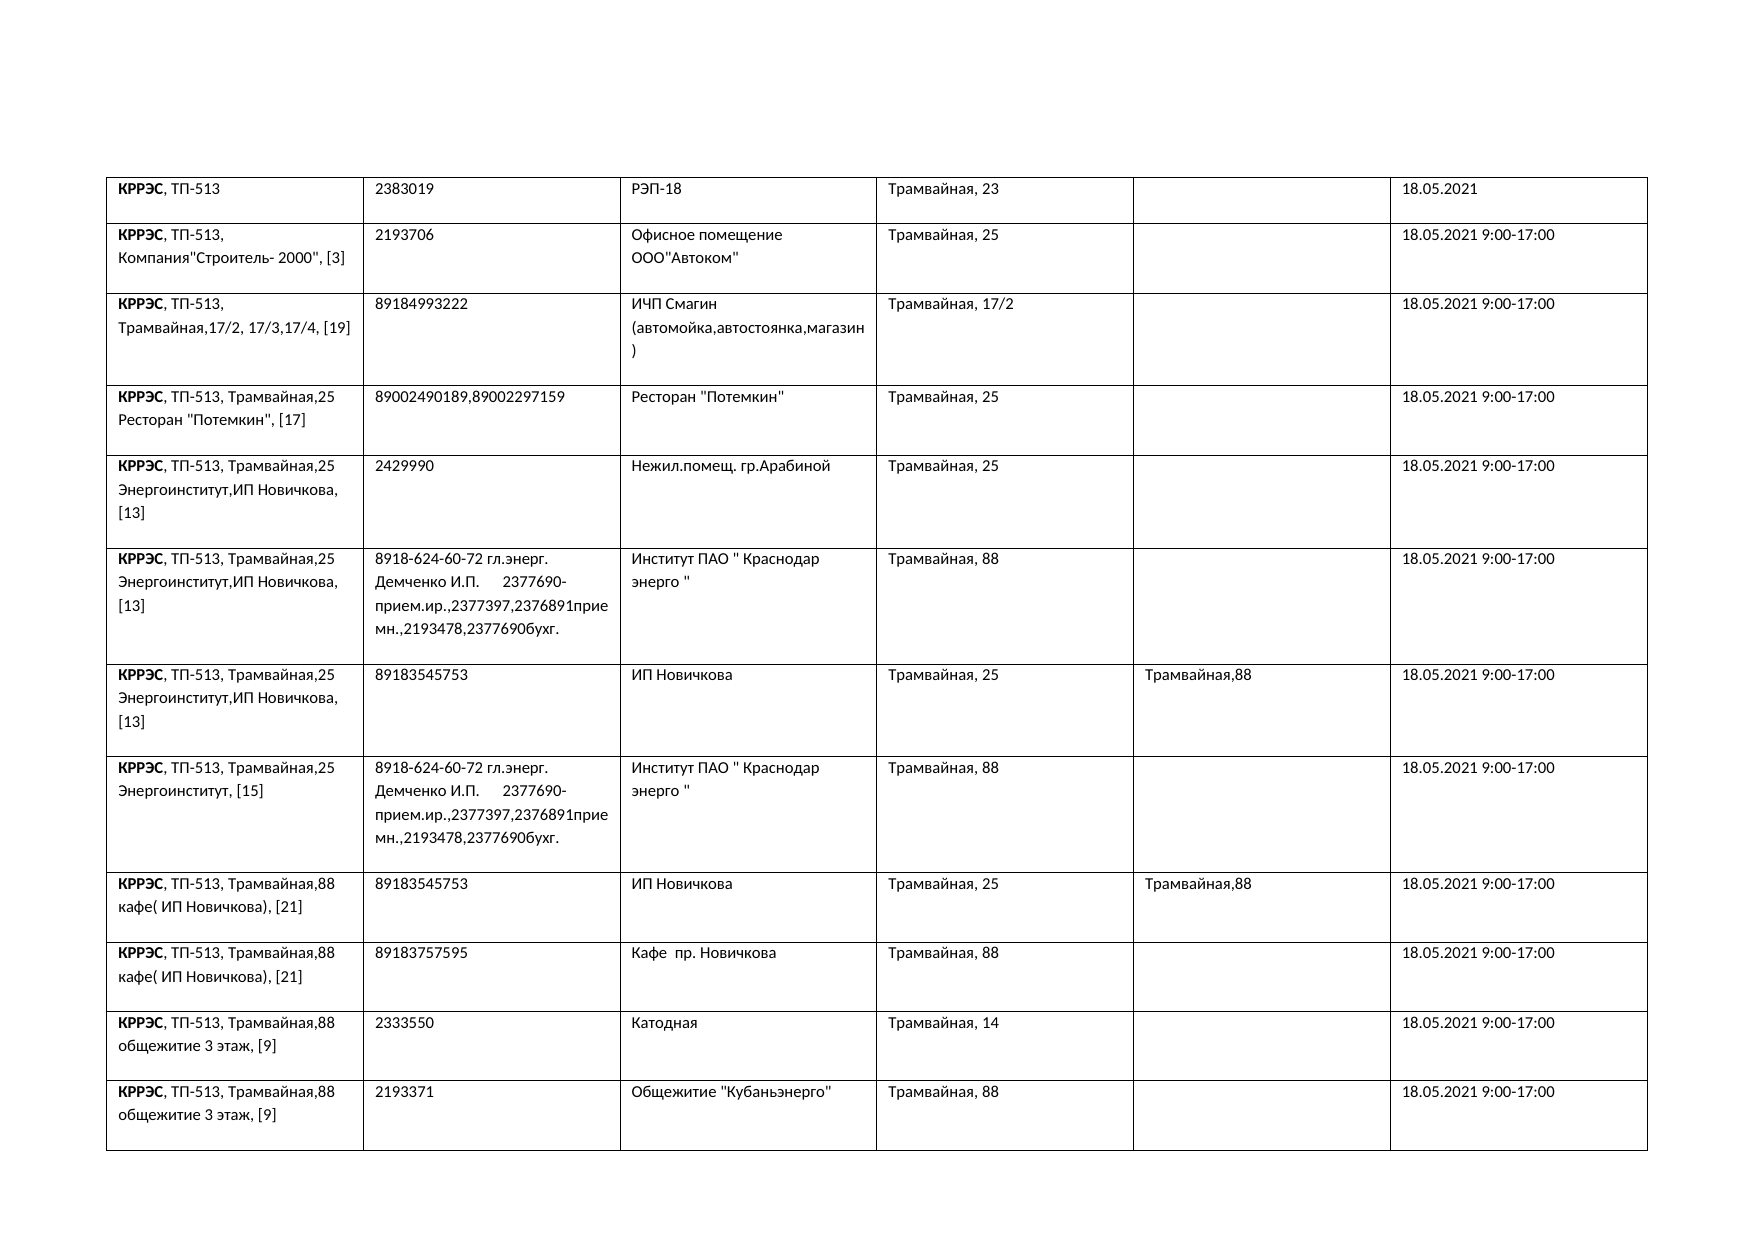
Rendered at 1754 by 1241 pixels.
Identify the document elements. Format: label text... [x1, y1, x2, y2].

table_cell 2383019 [364, 178, 620, 223]
table_cell 18.05.2021 9:00-17:00 [1391, 549, 1647, 663]
table_cell КРРЭС, ТП-513, Компания"Строитель- 2000", [3] [107, 224, 363, 293]
table_cell ИП Новичкова [621, 873, 876, 942]
table_cell [1134, 757, 1390, 872]
table_cell 8918-624-60-72 гл.энерг. Демченко И.П. 2377690-прием.ир.,2377397,2376891приемн.,2193478,2377690бухг. [364, 757, 620, 872]
table_cell РЭП-18 [621, 178, 876, 223]
table_cell 8918-624-60-72 гл.энерг. Демченко И.П. 2377690-прием.ир.,2377397,2376891приемн.,2193478,2377690бухг. [364, 549, 620, 663]
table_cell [1391, 1081, 1647, 1150]
table_cell 18.05.2021 9:00-17:00 [1391, 386, 1647, 455]
table_cell Трамвайная, 25 [877, 456, 1133, 547]
table_cell Трамвайная, 25 [877, 873, 1133, 942]
table_cell 2333550 [364, 1012, 620, 1080]
table_cell [1134, 294, 1390, 385]
table_cell Ресторан "Потемкин" [621, 386, 876, 455]
table_cell 89183545753 [364, 873, 620, 942]
table_cell КРРЭС, ТП-513, Трамвайная,88 кафе( ИП Новичкова), [21] [107, 873, 363, 942]
table_cell 2193706 [364, 224, 620, 293]
table_cell 89184993222 [364, 294, 620, 385]
table_cell Трамвайная, 88 [877, 549, 1133, 663]
table_cell Трамвайная, 14 [877, 1012, 1133, 1080]
table_cell КРРЭС, ТП-513, Трамвайная,88 кафе( ИП Новичкова), [21] [107, 943, 363, 1011]
table_cell Институт ПАО " Краснодар энерго " [621, 549, 876, 663]
table_cell 18.05.2021 9:00-17:00 [1391, 294, 1647, 385]
table_cell Кафе пр. Новичкова [621, 943, 876, 1011]
table_cell ИЧП Смагин (автомойка,автостоянка,магазин) [621, 294, 876, 385]
table_cell 18.05.2021 [1391, 178, 1647, 223]
table_cell 89183757595 [364, 943, 620, 1011]
table_cell Офисное помещение ООО"Автоком" [621, 224, 876, 293]
table_cell 18.05.2021 9:00-17:00 [1391, 873, 1647, 942]
table_cell Трамвайная,88 [1134, 665, 1390, 756]
table_cell КРРЭС, ТП-513, Трамвайная,88 общежитие 3 этаж, [9] [107, 1012, 363, 1080]
table_cell Общежитие "Кубаньэнерго" [621, 1081, 876, 1150]
table_cell КРРЭС, ТП-513, Трамвайная,25 Энергоинститут,ИП Новичкова, [13] [107, 549, 363, 663]
table_cell 2193371 [364, 1081, 620, 1150]
table_cell Институт ПАО " Краснодар энерго " [621, 757, 876, 872]
table_cell Трамвайная, 25 [877, 224, 1133, 293]
table_cell Трамвайная, 88 [877, 757, 1133, 872]
table_cell Трамвайная, 17/2 [877, 294, 1133, 385]
table_cell КРРЭС, ТП-513, Трамвайная,25 Энергоинститут, [15] [107, 757, 363, 872]
table_cell 18.05.2021 9:00-17:00 [1391, 224, 1647, 293]
table_cell КРРЭС, ТП-513 [107, 178, 363, 223]
table_cell Трамвайная, 23 [877, 178, 1133, 223]
table_cell Катодная [621, 1012, 876, 1080]
table_cell [1134, 178, 1390, 223]
table_cell [1134, 456, 1390, 547]
table_cell 18.05.2021 9:00-17:00 [1391, 943, 1647, 1011]
table_cell 89002490189,89002297159 [364, 386, 620, 455]
table_cell [1134, 943, 1390, 1011]
table_cell 2429990 [364, 456, 620, 547]
table_cell Трамвайная, 25 [877, 665, 1133, 756]
table_cell Трамвайная, 88 [877, 1081, 1133, 1150]
table_cell [1134, 549, 1390, 663]
table_cell Трамвайная, 25 [877, 386, 1133, 455]
table_cell КРРЭС, ТП-513, Трамвайная,25 Энергоинститут,ИП Новичкова, [13] [107, 665, 363, 756]
table_cell КРРЭС, ТП-513, Трамвайная,25 Ресторан "Потемкин", [17] [107, 386, 363, 455]
table_cell Трамвайная, 88 [877, 943, 1133, 1011]
table_cell 89183545753 [364, 665, 620, 756]
table_cell КРРЭС, ТП-513, Трамвайная,25 Энергоинститут,ИП Новичкова, [13] [107, 456, 363, 547]
table_cell КРРЭС, ТП-513, Трамвайная,17/2, 17/3,17/4, [19] [107, 294, 363, 385]
table_cell Трамвайная,88 [1134, 873, 1390, 942]
table_cell [1134, 386, 1390, 455]
table_cell 18.05.2021 9:00-17:00 [1391, 456, 1647, 547]
table_cell [1134, 224, 1390, 293]
table_cell КРРЭС, ТП-513, Трамвайная,88 общежитие 3 этаж, [9] [107, 1081, 363, 1150]
table_cell [1134, 1012, 1390, 1080]
table_cell 18.05.2021 9:00-17:00 [1391, 757, 1647, 872]
table_cell ИП Новичкова [621, 665, 876, 756]
table_cell 18.05.2021 9:00-17:00 [1391, 665, 1647, 756]
table_cell [1134, 1081, 1390, 1150]
table_cell Нежил.помещ. гр.Арабиной [621, 456, 876, 547]
table_cell 18.05.2021 9:00-17:00 [1391, 1012, 1647, 1080]
